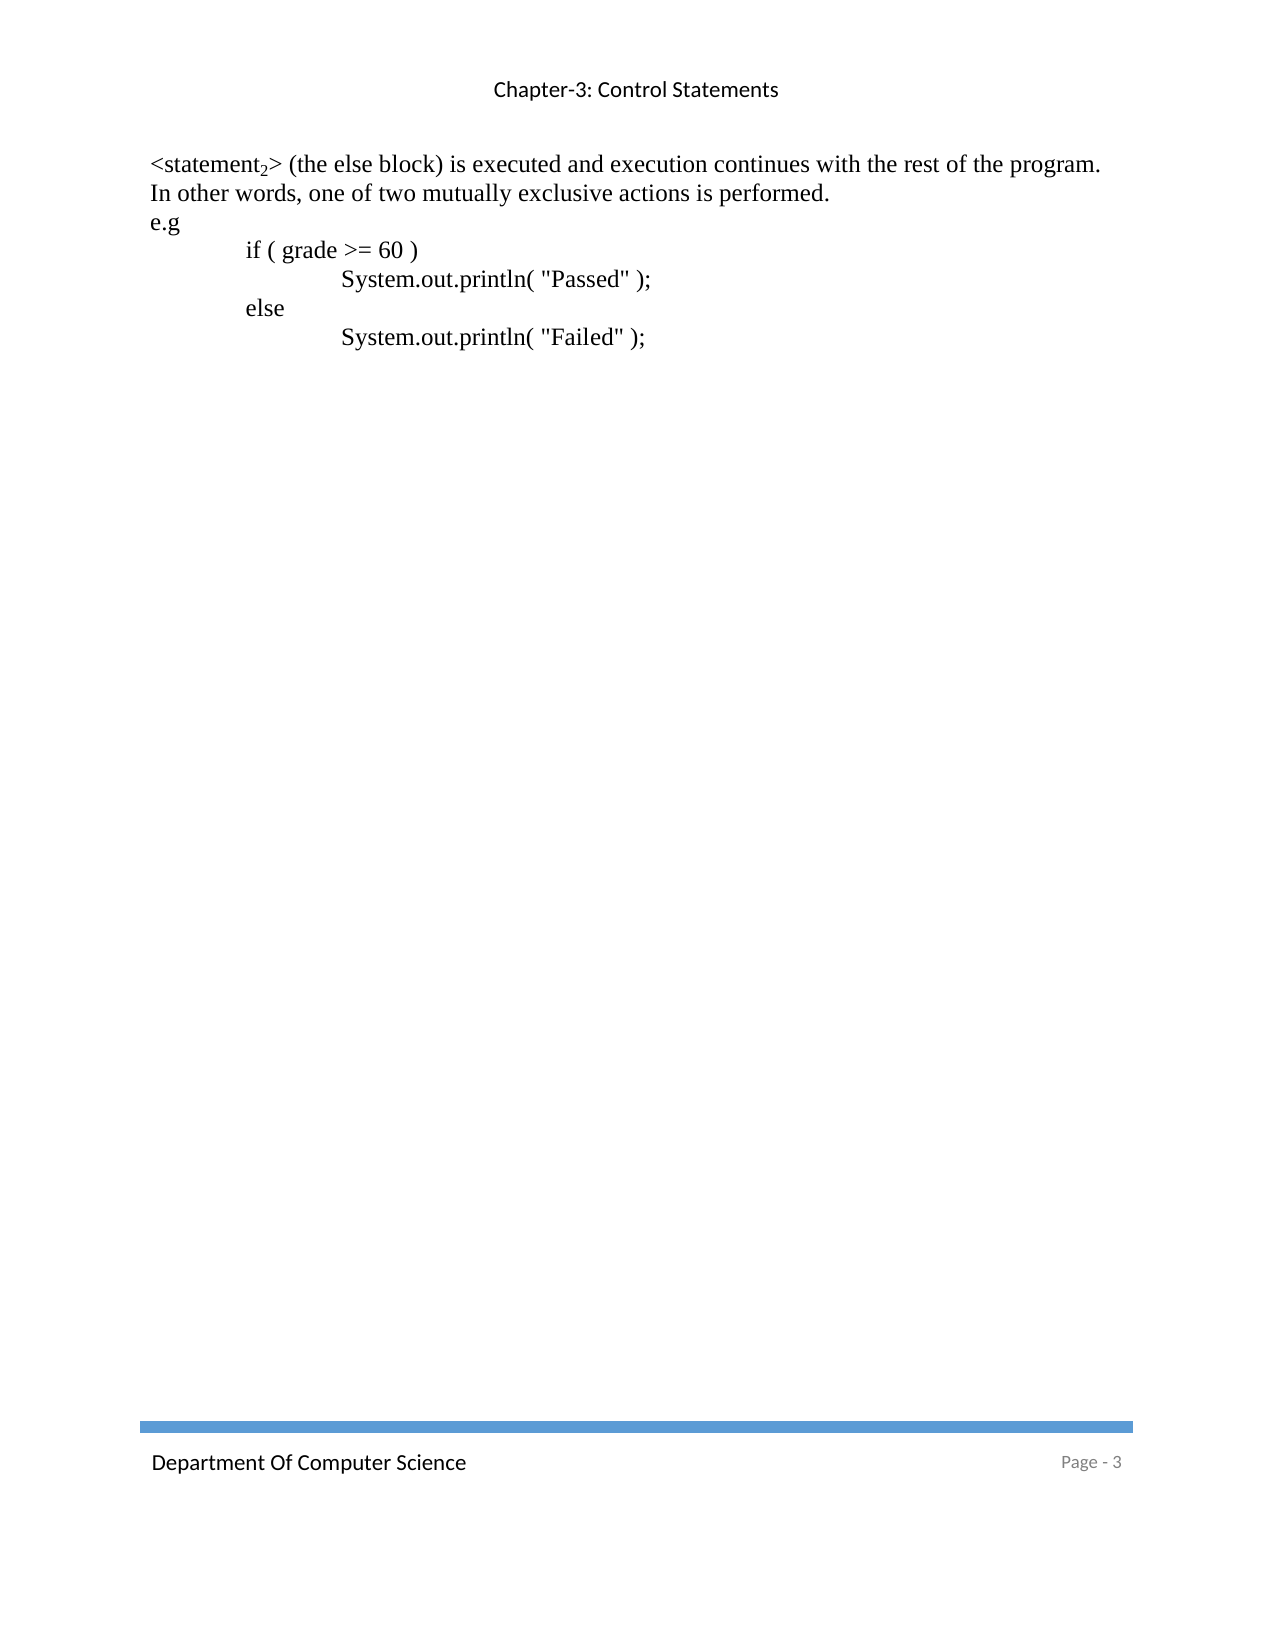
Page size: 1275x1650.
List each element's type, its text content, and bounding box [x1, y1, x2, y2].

text if ( grade >= 60 ) [246, 235, 1133, 264]
text e.g [150, 207, 1133, 235]
text System.out.println( "Failed" ); [341, 322, 1133, 350]
text System.out.println( "Passed" ); [341, 264, 1133, 292]
text else [139, 293, 284, 322]
text <statement2> (the else block) is executed and execution continues with the rest of the program. In other words, one of two mutually exclusive actions is performed. [150, 149, 1103, 207]
